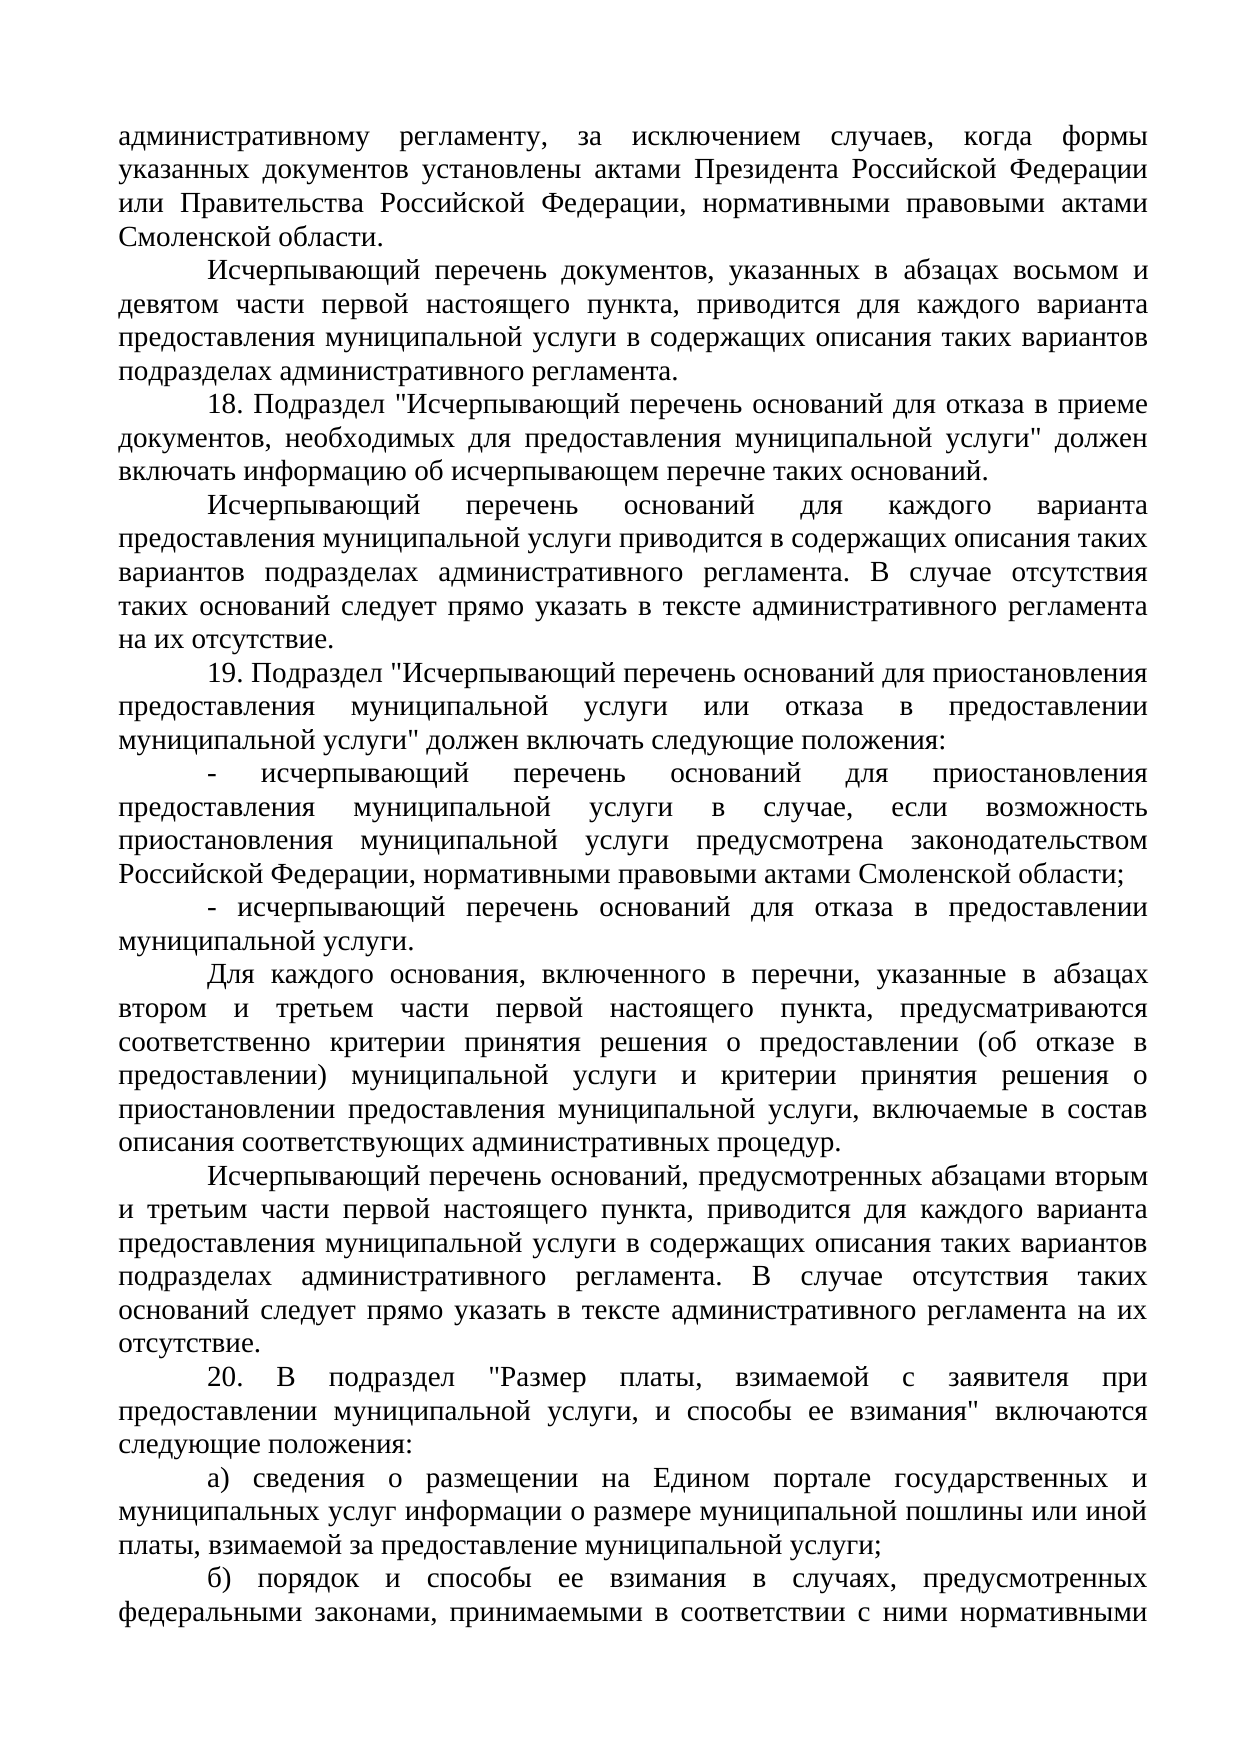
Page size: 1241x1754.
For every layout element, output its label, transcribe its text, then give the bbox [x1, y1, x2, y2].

text а) сведения о размещении на Едином портале государственных и муниципальных услуг информации о размере муниципальной пошлины или иной платы, взимаемой за предоставление муниципальной услуги; [118, 1460, 1148, 1560]
text Исчерпывающий перечень оснований, предусмотренных абзацами вторым и третьим части первой настоящего пункта, приводится для каждого варианта предоставления муниципальной услуги в содержащих описания таких вариантов подразделах административного регламента. В случае отсутствия таких оснований следует прямо указать в тексте административного регламента на их отсутствие. [118, 1158, 1148, 1359]
text Для каждого основания, включенного в перечни, указанные в абзацах втором и третьем части первой настоящего пункта, предусматриваются соответственно критерии принятия решения о предоставлении (об отказе в предоставлении) муниципальной услуги и критерии принятия решения о приостановлении предоставления муниципальной услуги, включаемые в состав описания соответствующих административных процедур. [118, 957, 1148, 1158]
text 19. Подраздел "Исчерпывающий перечень оснований для приостановления предоставления муниципальной услуги или отказа в предоставлении муниципальной услуги" должен включать следующие положения: [118, 655, 1148, 755]
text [118, 1560, 1148, 1627]
text - исчерпывающий перечень оснований для приостановления предоставления муниципальной услуги в случае, если возможность приостановления муниципальной услуги предусмотрена законодательством Российской Федерации, нормативными правовыми актами Смоленской области; [118, 755, 1148, 889]
text Исчерпывающий перечень оснований для каждого варианта предоставления муниципальной услуги приводится в содержащих описания таких вариантов подразделах административного регламента. В случае отсутствия таких оснований следует прямо указать в тексте административного регламента на их отсутствие. [118, 487, 1148, 655]
text - исчерпывающий перечень оснований для отказа в предоставлении муниципальной услуги. [118, 889, 1148, 957]
text Исчерпывающий перечень документов, указанных в абзацах восьмом и девятом части первой настоящего пункта, приводится для каждого варианта предоставления муниципальной услуги в содержащих описания таких вариантов подразделах административного регламента. [118, 252, 1149, 386]
text 18. Подраздел "Исчерпывающий перечень оснований для отказа в приеме документов, необходимых для предоставления муниципальной услуги" должен включать информацию об исчерпывающем перечне таких оснований. [118, 386, 1148, 487]
text 20. В подраздел "Размер платы, взимаемой с заявителя при предоставлении муниципальной услуги, и способы ее взимания" включаются следующие положения: [118, 1359, 1148, 1460]
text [118, 118, 1149, 252]
